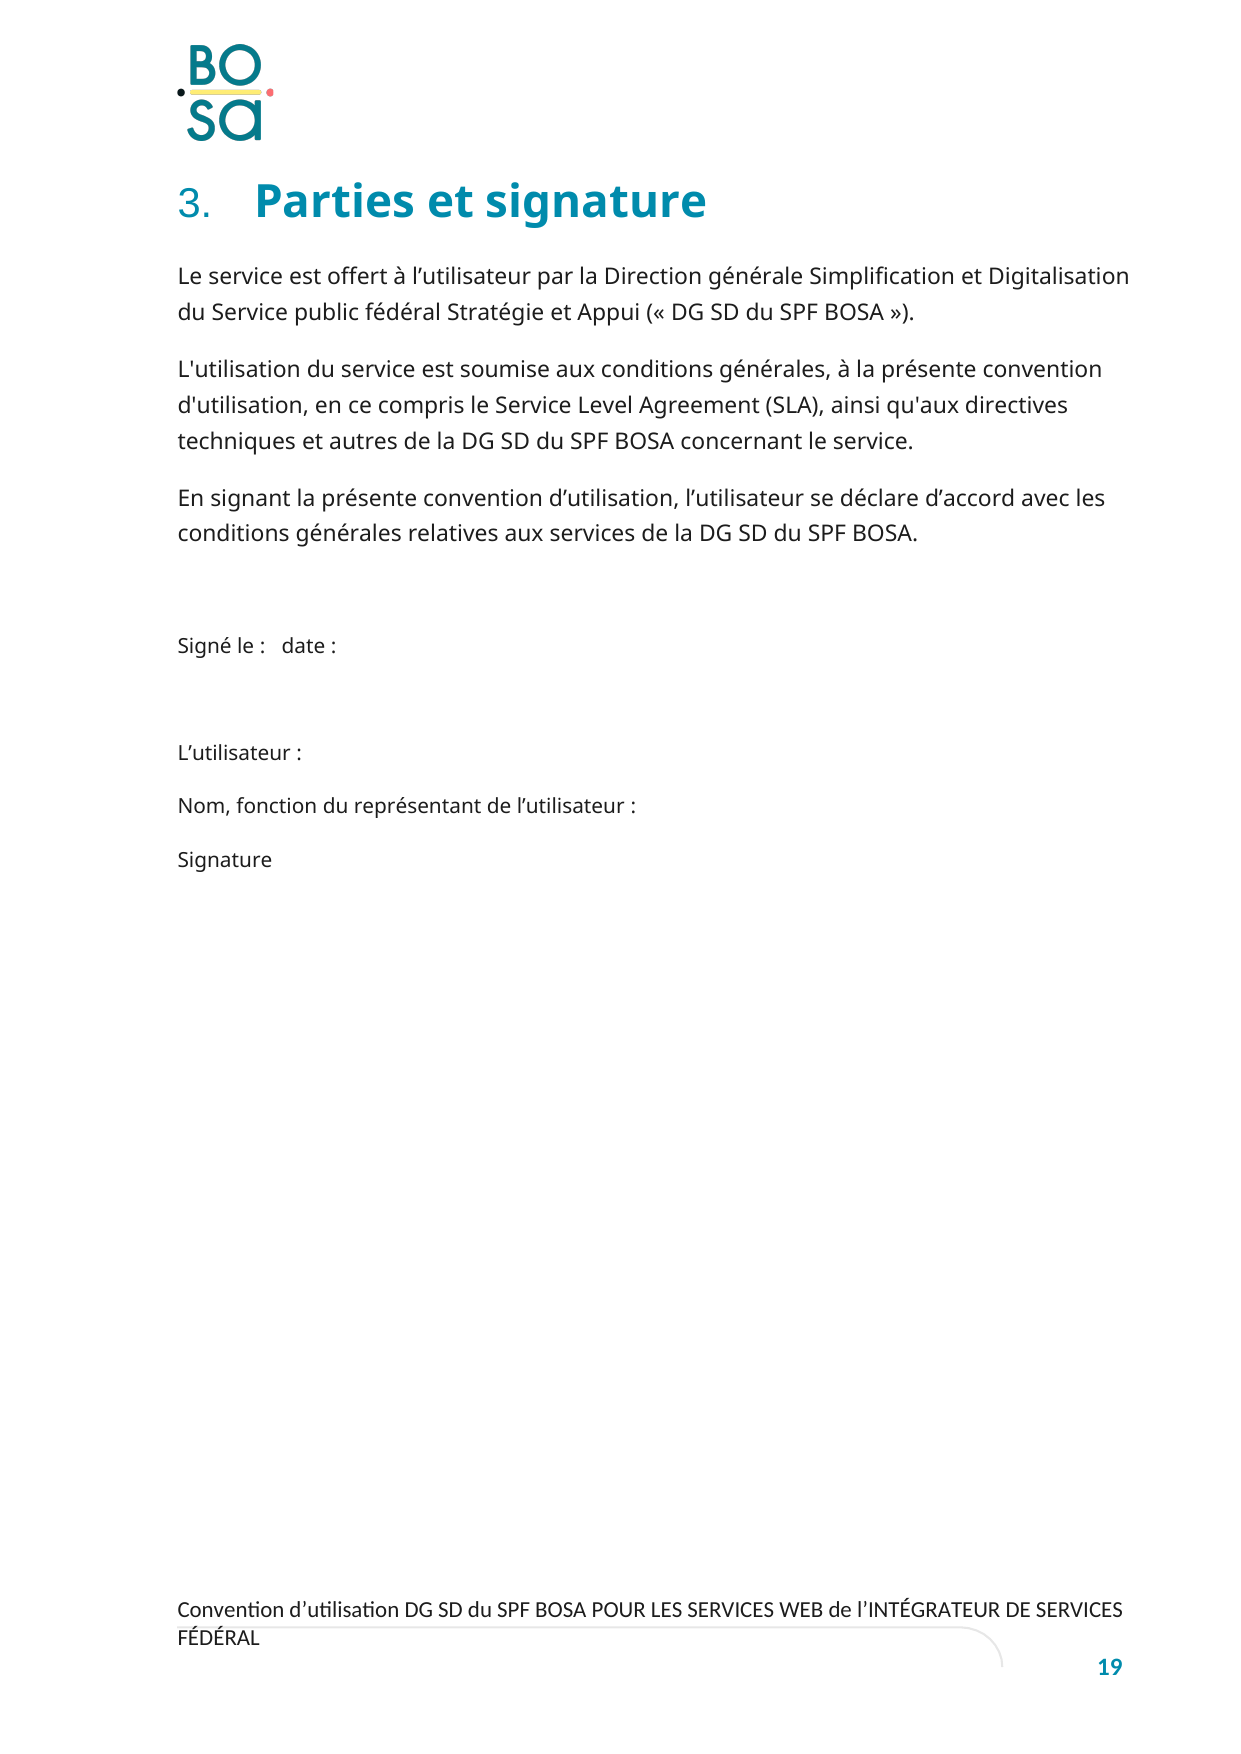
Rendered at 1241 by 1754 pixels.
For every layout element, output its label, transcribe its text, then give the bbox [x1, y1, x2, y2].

text L’utilisateur : [177, 738, 1152, 766]
text Signé le : date : [177, 631, 1152, 659]
text Nom, fonction du représentant de l’utilisateur : [177, 791, 1152, 820]
text L'utilisation du service est soumise aux conditions générales, à la présente convention d'utilisation, en ce compris le Service Level Agreement (SLA), ainsi qu'aux directives techniques et autres de la DG SD du SPF BOSA concernant le service. [177, 353, 1152, 456]
subtitle Parties et signature [177, 168, 1152, 231]
text Signature [177, 845, 1152, 873]
text Le service est offert à l’utilisateur par la Direction générale Simplification et Digitalisation du Service public fédéral Stratégie et Appui (« DG SD du SPF BOSA »). [177, 260, 1152, 327]
picture [177, 44, 274, 141]
text En signant la présente convention d’utilisation, l’utilisateur se déclare d’accord avec les conditions générales relatives aux services de la DG SD du SPF BOSA. [177, 481, 1152, 549]
